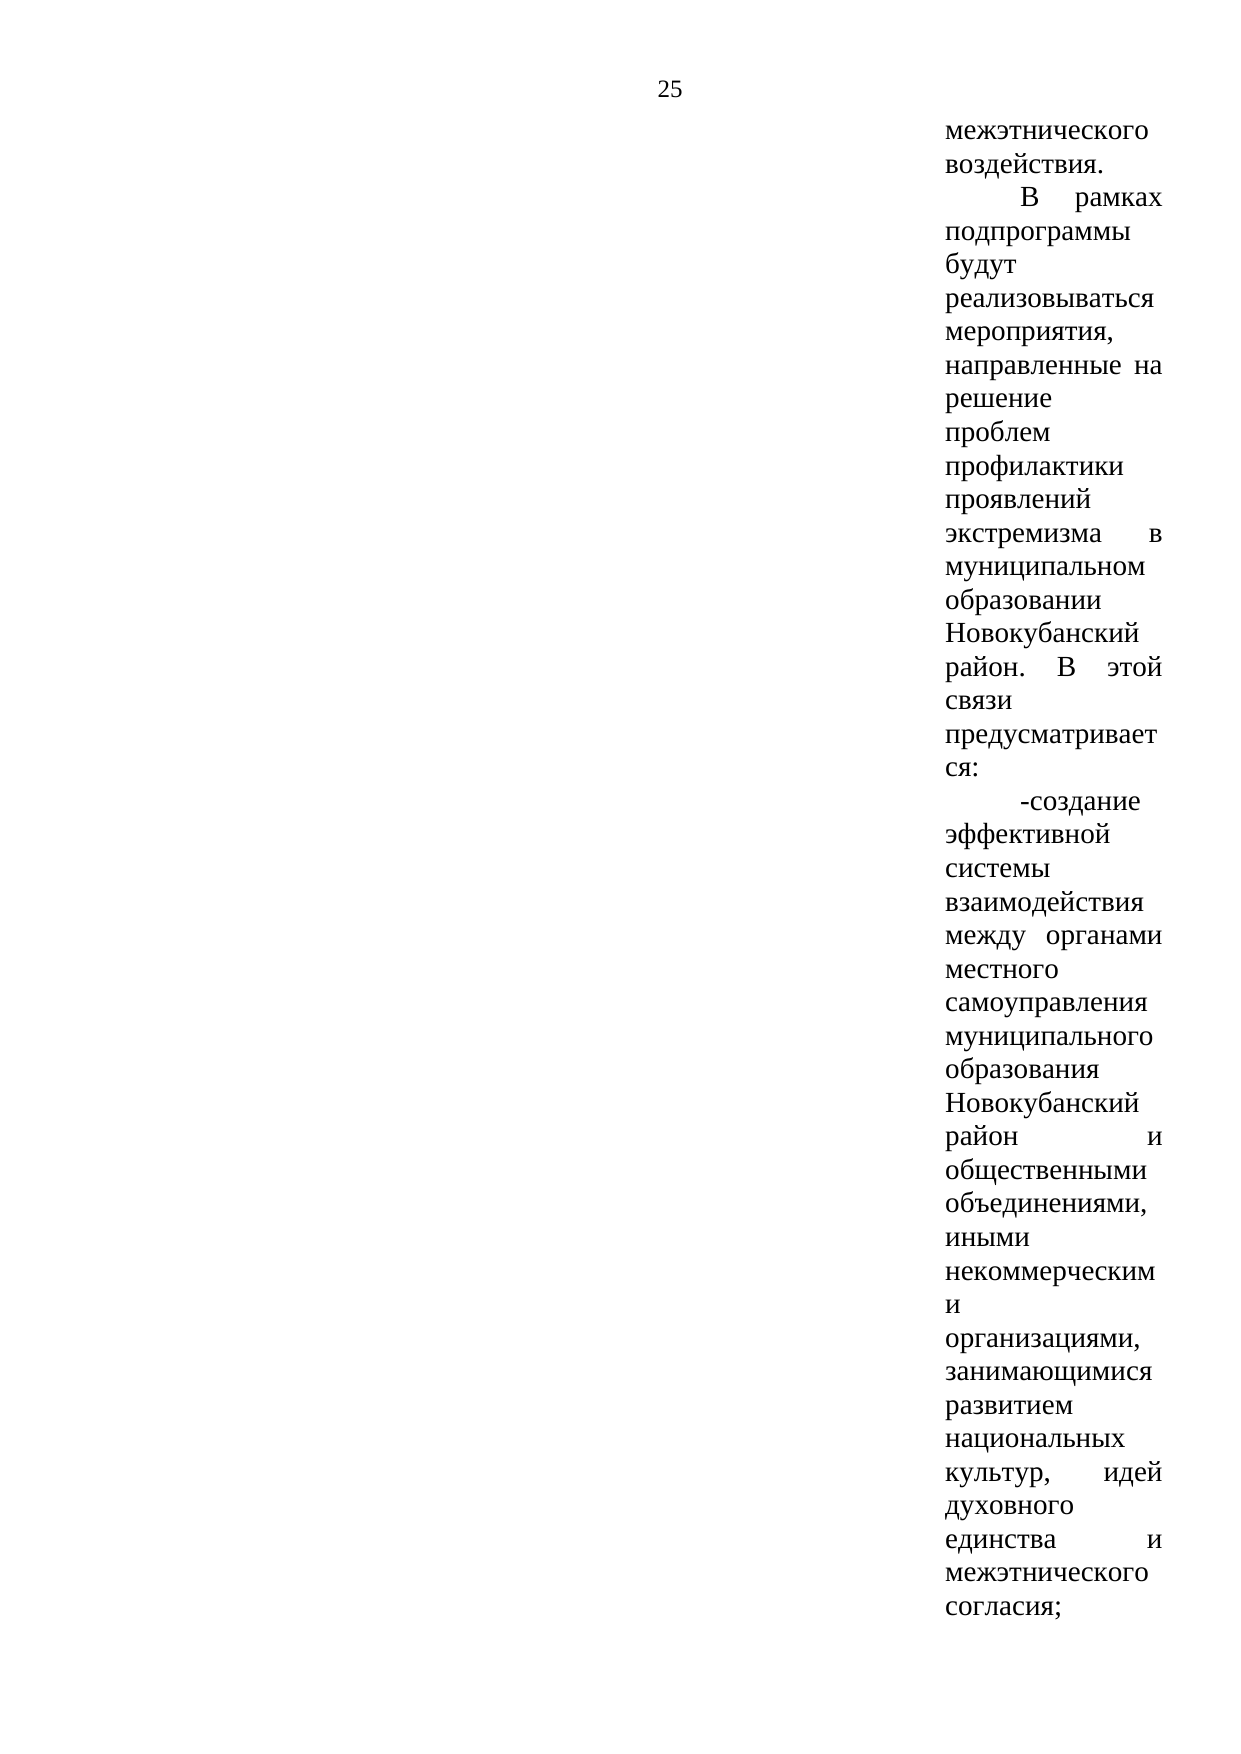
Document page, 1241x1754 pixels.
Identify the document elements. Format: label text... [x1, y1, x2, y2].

text В рамках подпрограммы будут реализовываться мероприятия, направленные на решение проблем профилактики проявлений экстремизма в муниципальном образовании Новокубанский район. В этой связи предусматривается: [945, 179, 1162, 783]
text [945, 112, 1162, 179]
text -создание эффективной системы взаимодействия между органами местного самоуправления муниципального образования Новокубанский район и общественными объединениями, иными некоммерческими организациями, занимающимися развитием национальных культур, идей духовного единства и межэтнического согласия; [945, 783, 1162, 1622]
